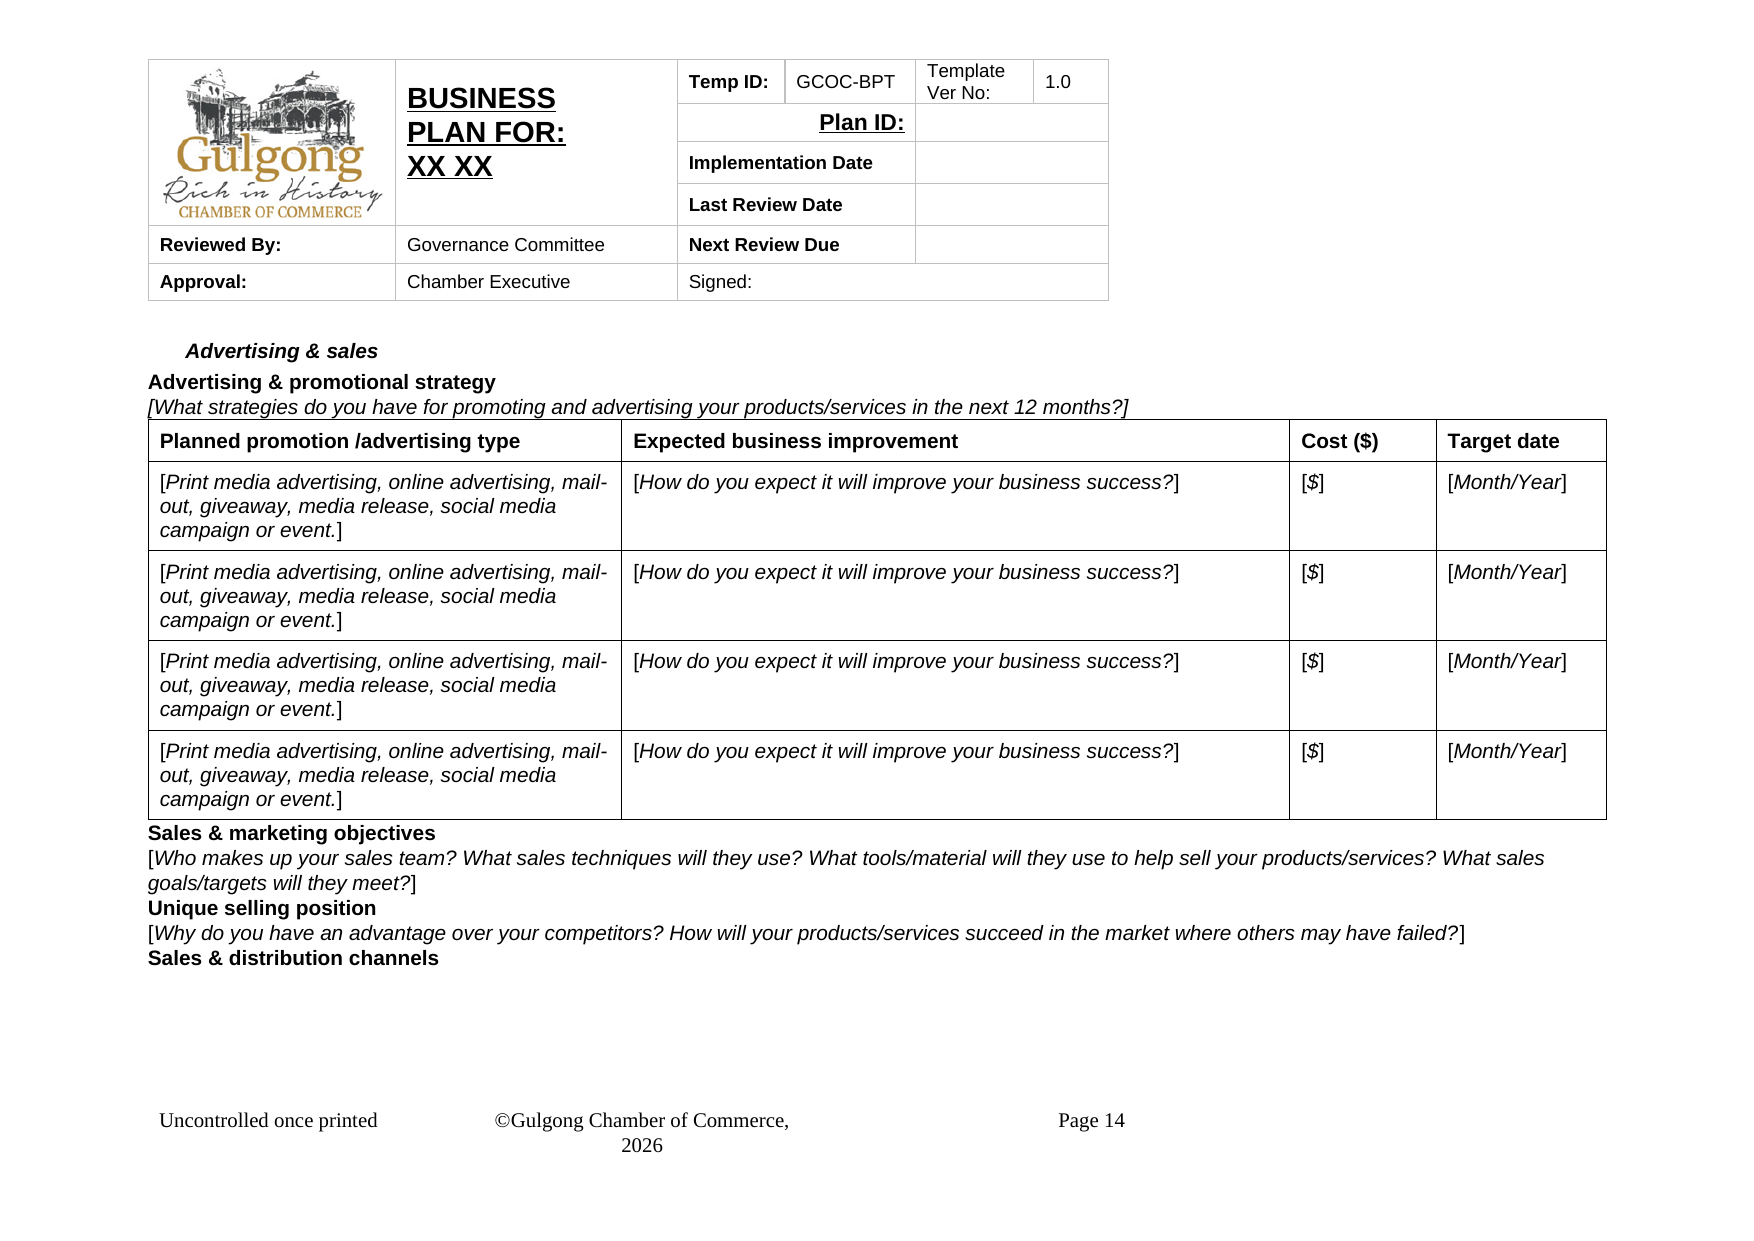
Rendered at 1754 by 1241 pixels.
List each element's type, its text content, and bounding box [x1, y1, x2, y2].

table_cell [Print media advertising, online advertising, mail-out, giveaway, media release, social media campaign or event.] [149, 731, 621, 819]
table_header Planned promotion /advertising type [149, 420, 621, 461]
table_cell [How do you expect it will improve your business success?] [622, 462, 1289, 550]
table_cell [$] [1290, 641, 1436, 729]
table_header Target date [1437, 420, 1606, 461]
text Sales & marketing objectives [148, 820, 1606, 845]
table_cell [$] [1290, 462, 1436, 550]
picture [160, 62, 384, 224]
text Unique selling position [148, 895, 1606, 920]
text [What strategies do you have for promoting and advertising your products/services in the next 12 months?] [148, 394, 1606, 419]
table_cell [Month/Year] [1437, 551, 1606, 640]
table_cell [$] [1290, 551, 1436, 640]
table_cell [How do you expect it will improve your business success?] [622, 551, 1289, 640]
table_cell [Month/Year] [1437, 641, 1606, 729]
table_cell [Month/Year] [1437, 731, 1606, 819]
table_cell [Print media advertising, online advertising, mail-out, giveaway, media release, social media campaign or event.] [149, 641, 621, 729]
table_cell [Print media advertising, online advertising, mail-out, giveaway, media release, social media campaign or event.] [149, 551, 621, 640]
text Sales & distribution channels [148, 945, 1606, 970]
text [Who makes up your sales team? What sales techniques will they use? What tools/material will they use to help sell your products/services? What sales goals/targets will they meet?] [148, 845, 1606, 895]
table_cell [Month/Year] [1437, 462, 1606, 550]
table_cell [Print media advertising, online advertising, mail-out, giveaway, media release, social media campaign or event.] [149, 462, 621, 550]
text [Why do you have an advantage over your competitors? How will your products/services succeed in the market where others may have failed?] [148, 920, 1606, 945]
table_header Cost ($) [1290, 420, 1436, 461]
table_header Expected business improvement [622, 420, 1289, 461]
table_cell [How do you expect it will improve your business success?] [622, 641, 1289, 729]
table_cell [$] [1290, 731, 1436, 819]
subtitle Advertising & sales [185, 338, 1606, 363]
text Advertising & promotional strategy [148, 369, 1606, 394]
table_cell [How do you expect it will improve your business success?] [622, 731, 1289, 819]
